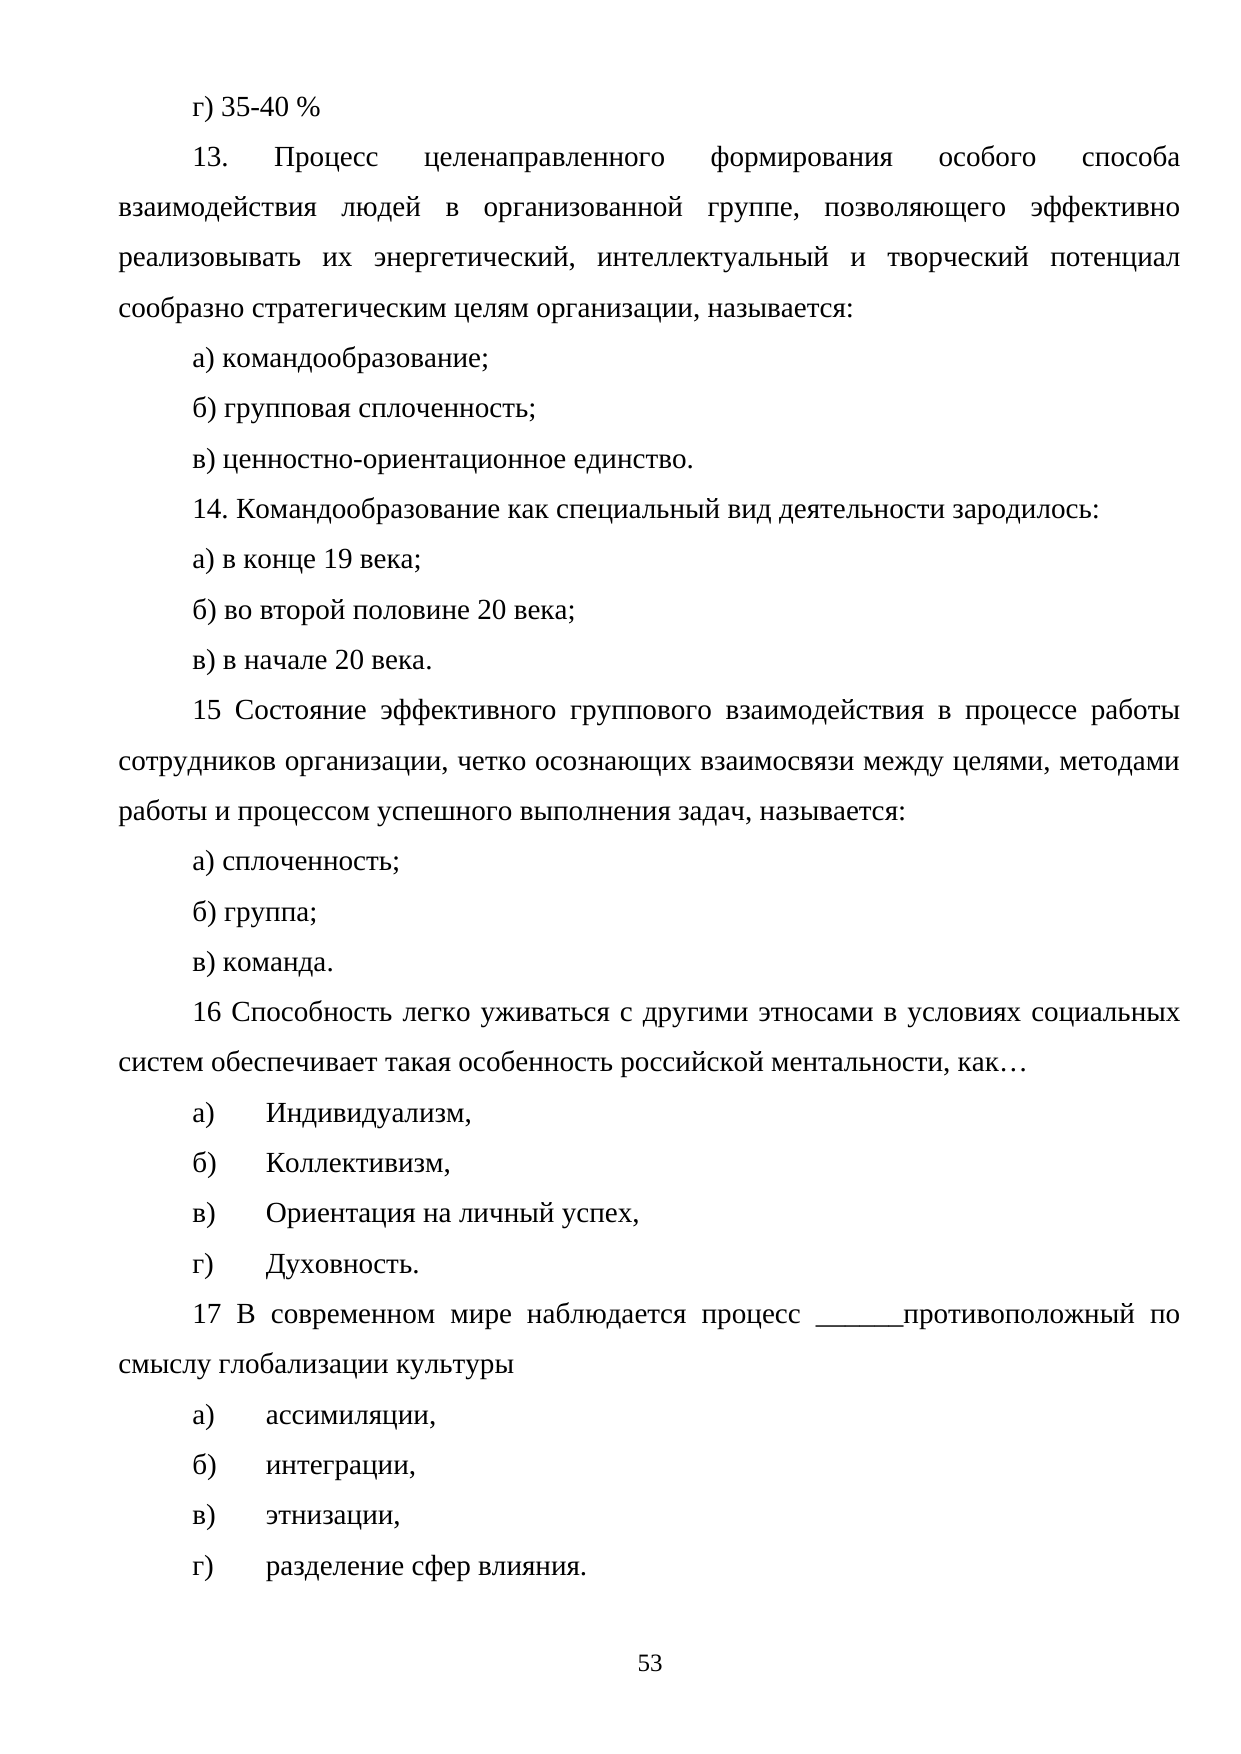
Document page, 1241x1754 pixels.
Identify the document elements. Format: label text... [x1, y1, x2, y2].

text 15 Состояние эффективного группового взаимодействия в процессе работы сотрудников организации, четко осознающих взаимосвязи между целями, методами работы и процессом успешного выполнения задач, называется: [118, 692, 1181, 827]
text а) в конце 19 века; [118, 541, 1181, 575]
text а) сплоченность; [118, 843, 1181, 877]
text а) командообразование; [118, 340, 1181, 374]
list Ориентация на личный успех, [192, 1196, 1181, 1229]
text б) группа; [118, 894, 1181, 927]
text б) групповая сплоченность; [118, 391, 1181, 424]
text б) во второй половине 20 века; [118, 592, 1181, 625]
text в) ценностно-ориентационное единство. [118, 441, 1181, 474]
list интеграции, [192, 1447, 1181, 1481]
text г) 35-40 % [118, 89, 1181, 122]
list Духовность. [192, 1246, 1181, 1279]
text 13. Процесс целенаправленного формирования особого способа взаимодействия людей в организованной группе, позволяющего эффективно реализовывать их энергетический, интеллектуальный и творческий потенциал сообразно стратегическим целям организации, называется: [118, 139, 1181, 323]
text 16 Способность легко уживаться с другими этносами в условиях социальных систем обеспечивает такая особенность российской ментальности, как… [118, 994, 1181, 1078]
list ассимиляции, [192, 1397, 1181, 1430]
list разделение сфер влияния. [192, 1548, 1181, 1581]
text в) в начале 20 века. [118, 642, 1181, 676]
list этнизации, [192, 1497, 1181, 1531]
text 17 В современном мире наблюдается процесс ______противоположный по смыслу глобализации культуры [118, 1296, 1181, 1380]
list Индивидуализм, [192, 1095, 1181, 1128]
text 14. Командообразование как специальный вид деятельности зародилось: [118, 491, 1181, 525]
list Коллективизм, [192, 1145, 1181, 1179]
text в) команда. [118, 944, 1181, 977]
